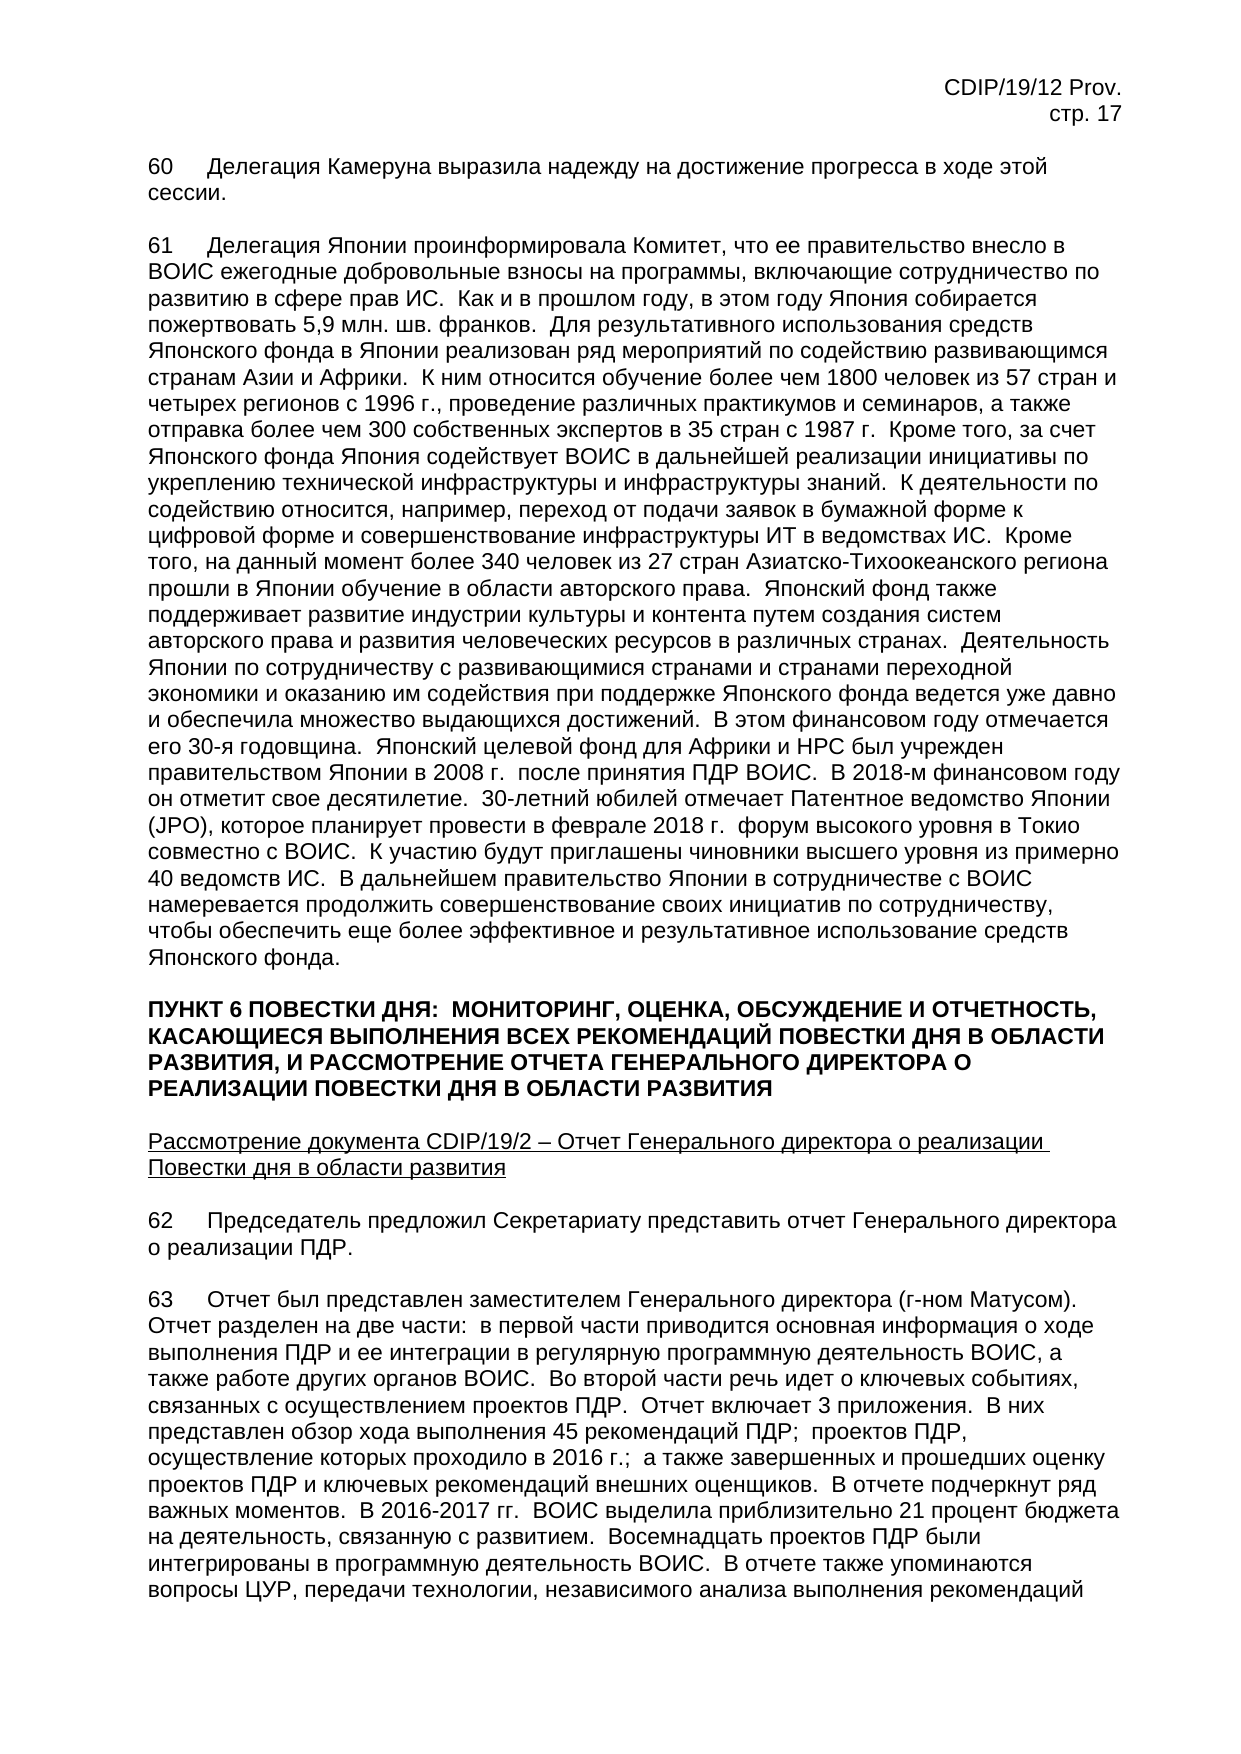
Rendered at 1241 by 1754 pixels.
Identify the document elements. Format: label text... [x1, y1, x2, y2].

text Рассмотрение документа CDIP/19/2 – Отчет Генерального директора о реализации Повестки дня в области развития [148, 1128, 1122, 1181]
text Делегация Японии проинформировала Комитет, что ее правительство внесло в ВОИС ежегодные добровольные взносы на программы, включающие сотрудничество по развитию в сфере прав ИС. Как и в прошлом году, в этом году Япония собирается пожертвовать 5,9 млн. шв. франков. Для результативного использования средств Японского фонда в Японии реализован ряд мероприятий по содействию развивающимся странам Азии и Африки. К ним относится обучение более чем 1800 человек из 57 стран и четырех регионов с 1996 г., проведение различных практикумов и семинаров, а также отправка более чем 300 собственных экспертов в 35 стран с 1987 г. Кроме того, за счет Японского фонда Япония содействует ВОИС в дальнейшей реализации инициативы по укреплению технической инфраструктуры и инфраструктуры знаний. К деятельности по содействию относится, например, переход от подачи заявок в бумажной форме к цифровой форме и совершенствование инфраструктуры ИТ в ведомствах ИС. Кроме того, на данный момент более 340 человек из 27 стран Азиатско-Тихоокеанского региона прошли в Японии обучение в области авторского права. Японский фонд также поддерживает развитие индустрии культуры и контента путем создания систем авторского права и развития человеческих ресурсов в различных странах. Деятельность Японии по сотрудничеству с развивающимися странами и странами переходной экономики и оказанию им содействия при поддержке Японского фонда ведется уже давно и обеспечила множество выдающихся достижений. В этом финансовом году отмечается его 30-я годовщина. Японский целевой фонд для Африки и НРС был учрежден правительством Японии в 2008 г. после принятия ПДР ВОИС. В 2018-м финансовом году он отметит свое десятилетие. 30-летний юбилей отмечает Патентное ведомство Японии (JPO), которое планирует провести в феврале 2018 г. форум высокого уровня в Токио совместно с ВОИС. К участию будут приглашены чиновники высшего уровня из примерно 40 ведомств ИС. В дальнейшем правительство Японии в сотрудничестве с ВОИС намеревается продолжить совершенствование своих инициатив по сотрудничеству, чтобы обеспечить еще более эффективное и результативное использование средств Японского фонда. [148, 232, 1122, 970]
text Председатель предложил Секретариату представить отчет Генерального директора о реализации ПДР. [148, 1207, 1122, 1260]
text ПУНКТ 6 ПОВЕСТКИ ДНЯ: МОНИТОРИНГ, ОЦЕНКА, ОБСУЖДЕНИЕ И ОТЧЕТНОСТЬ, КАСАЮЩИЕСЯ ВЫПОЛНЕНИЯ ВСЕХ РЕКОМЕНДАЦИЙ ПОВЕСТКИ ДНЯ В ОБЛАСТИ РАЗВИТИЯ, И РАССМОТРЕНИЕ ОТЧЕТА ГЕНЕРАЛЬНОГО ДИРЕКТОРА О РЕАЛИЗАЦИИ ПОВЕСТКИ ДНЯ В ОБЛАСТИ РАЗВИТИЯ [148, 996, 1122, 1102]
text Делегация Камеруна выразила надежду на достижение прогресса в ходе этой сессии. [148, 153, 1122, 206]
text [148, 1286, 1122, 1602]
